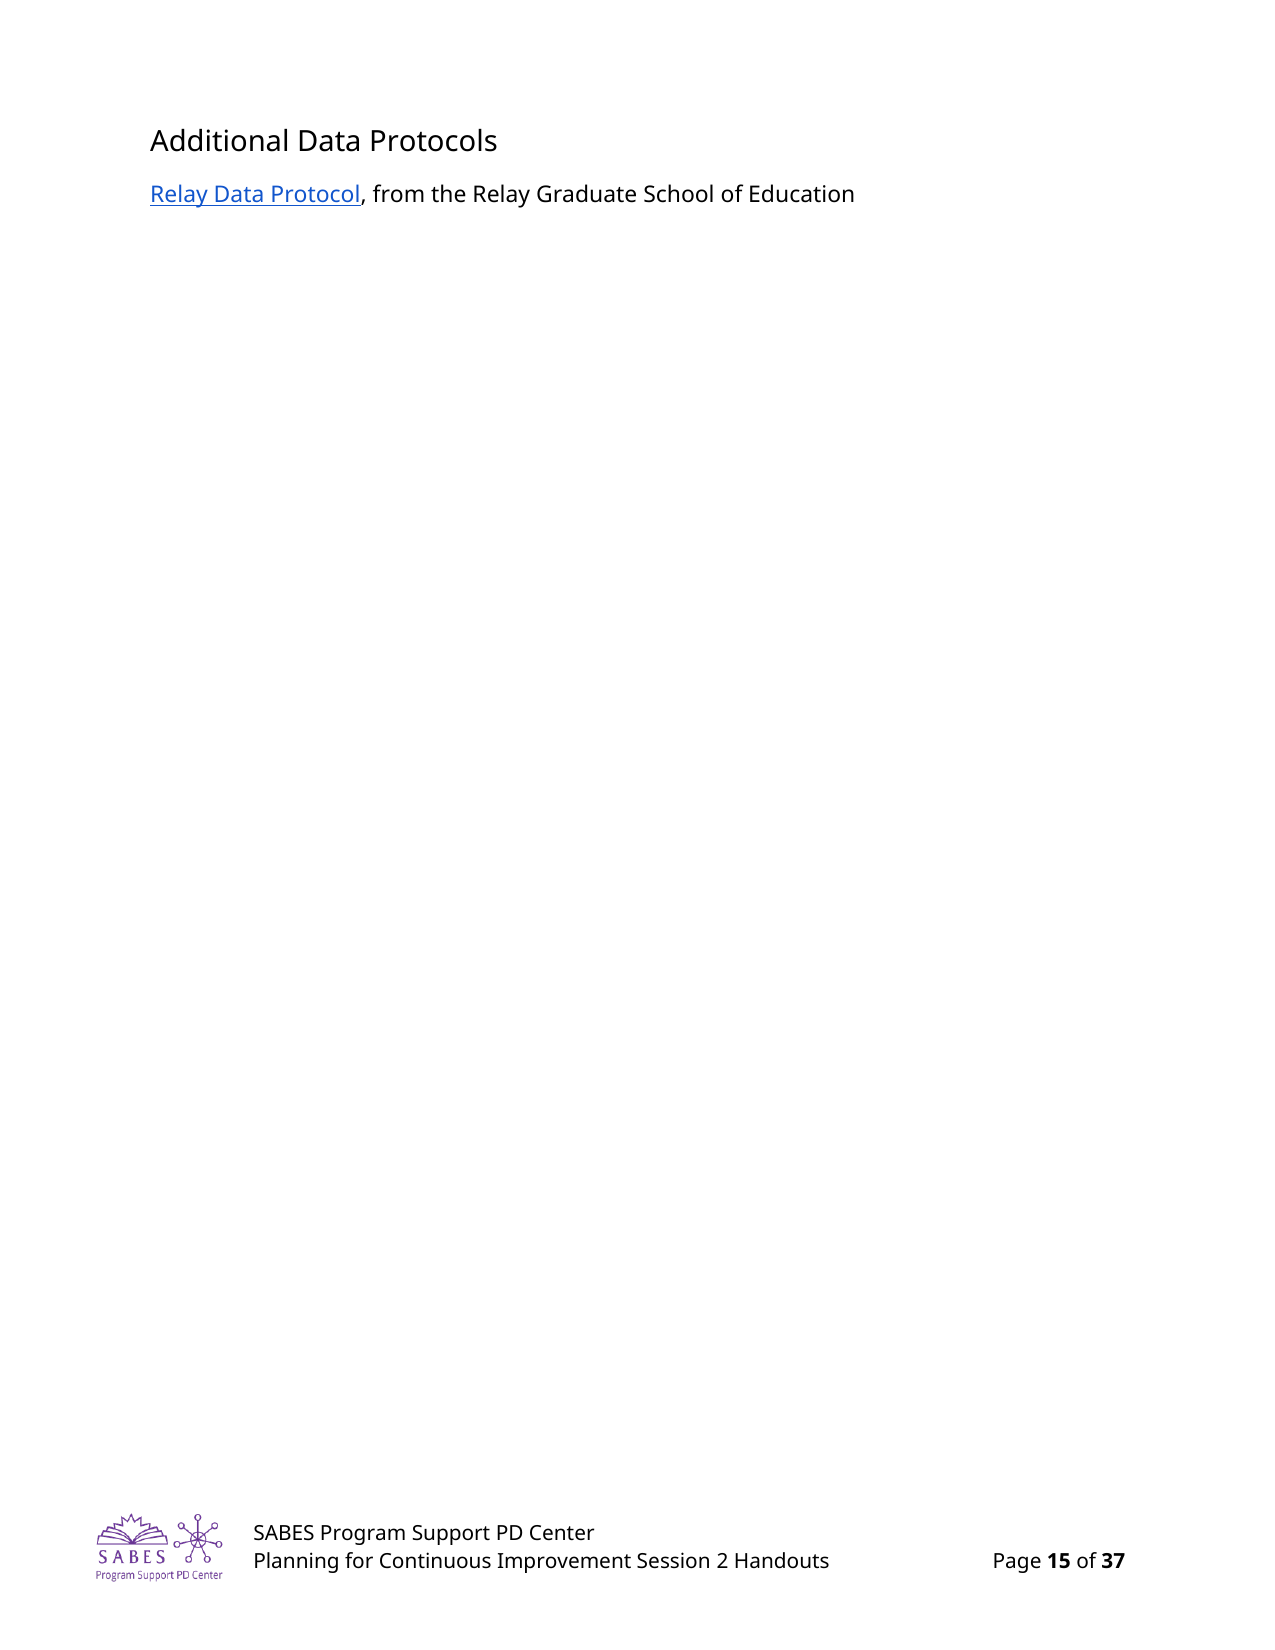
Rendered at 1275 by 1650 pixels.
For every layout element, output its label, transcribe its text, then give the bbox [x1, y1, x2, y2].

subtitle Additional Data Protocols [150, 120, 1125, 160]
text Relay Data Protocol, from the Relay Graduate School of Education [150, 178, 1125, 209]
picture [92, 1508, 226, 1587]
